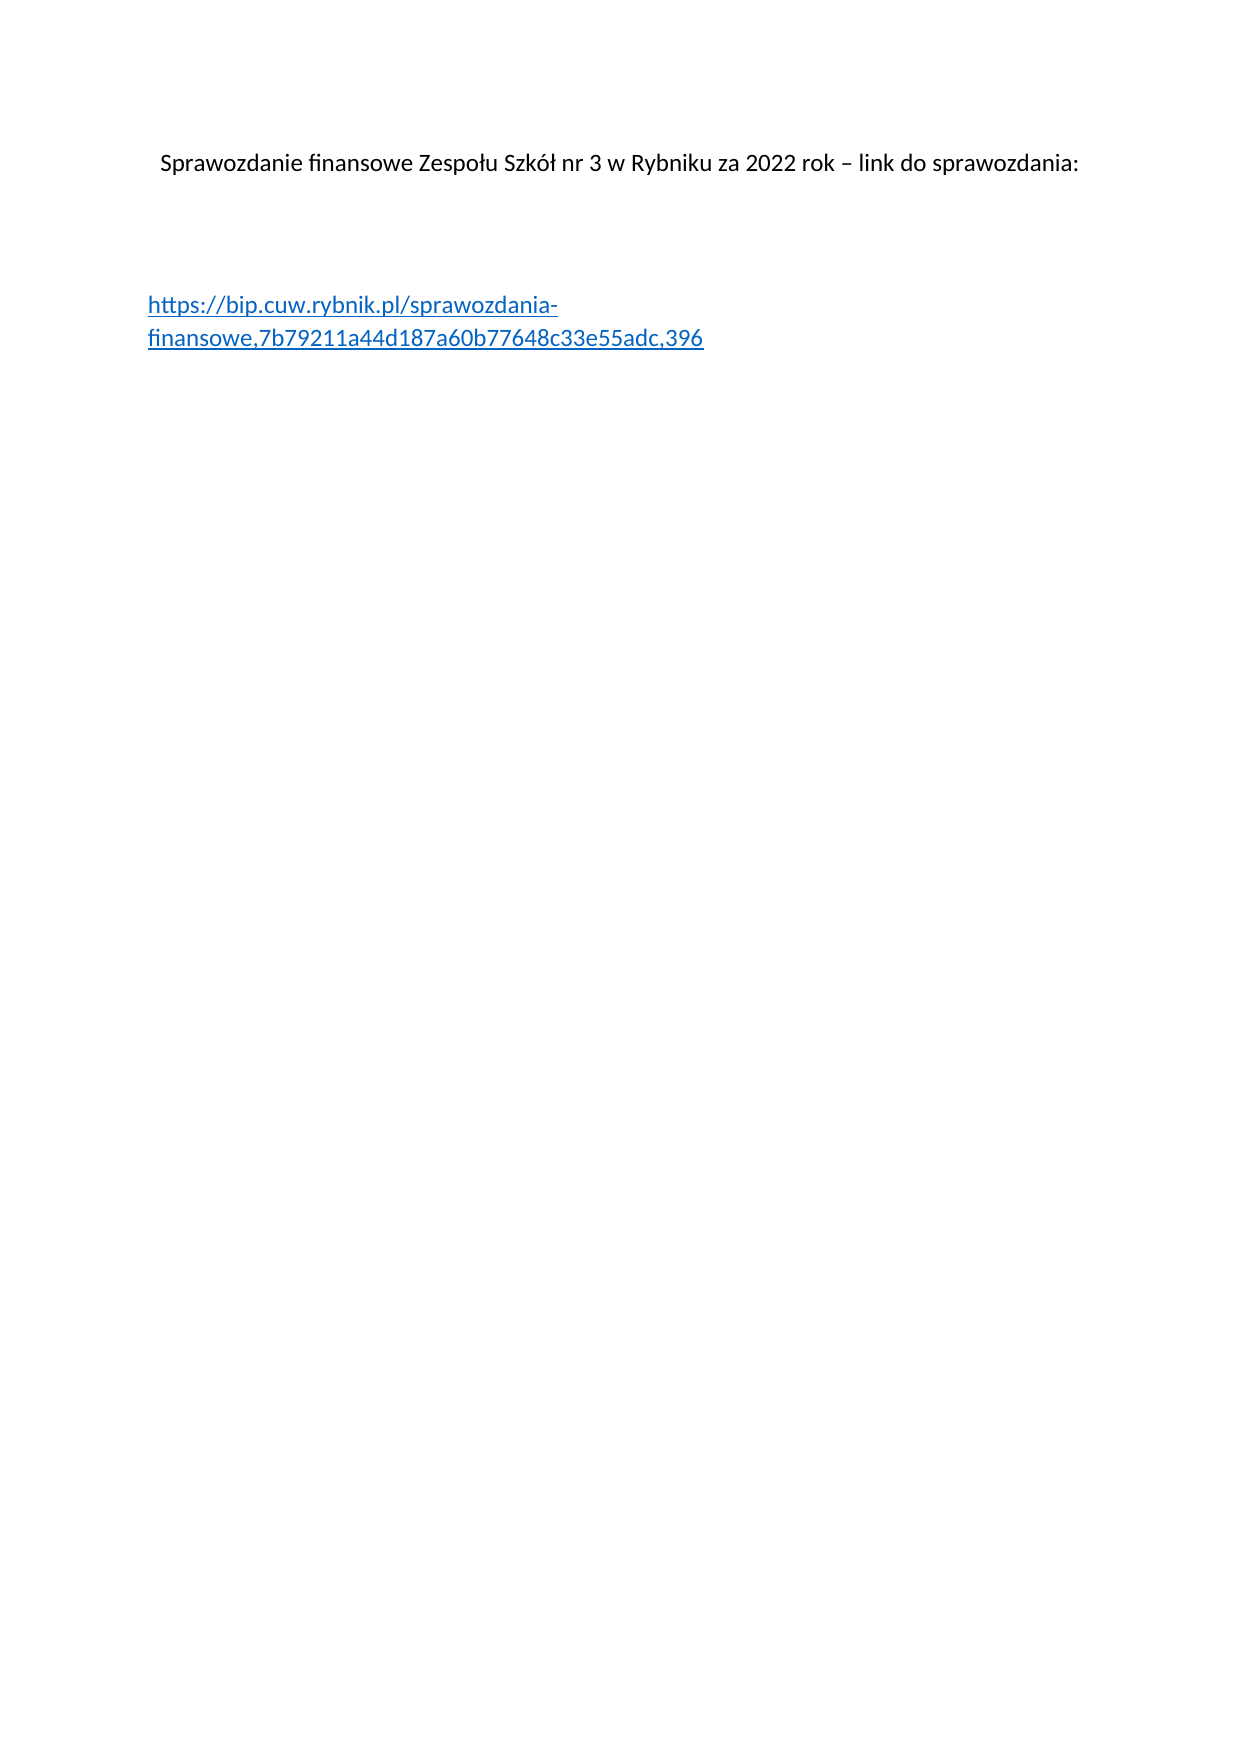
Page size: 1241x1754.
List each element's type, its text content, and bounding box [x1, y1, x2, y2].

text Sprawozdanie finansowe Zespołu Szkół nr 3 w Rybniku za 2022 rok – link do sprawozdania: [148, 148, 1093, 178]
text https://bip.cuw.rybnik.pl/sprawozdania-finansowe,7b79211a44d187a60b77648c33e55adc,396 [148, 289, 1093, 352]
